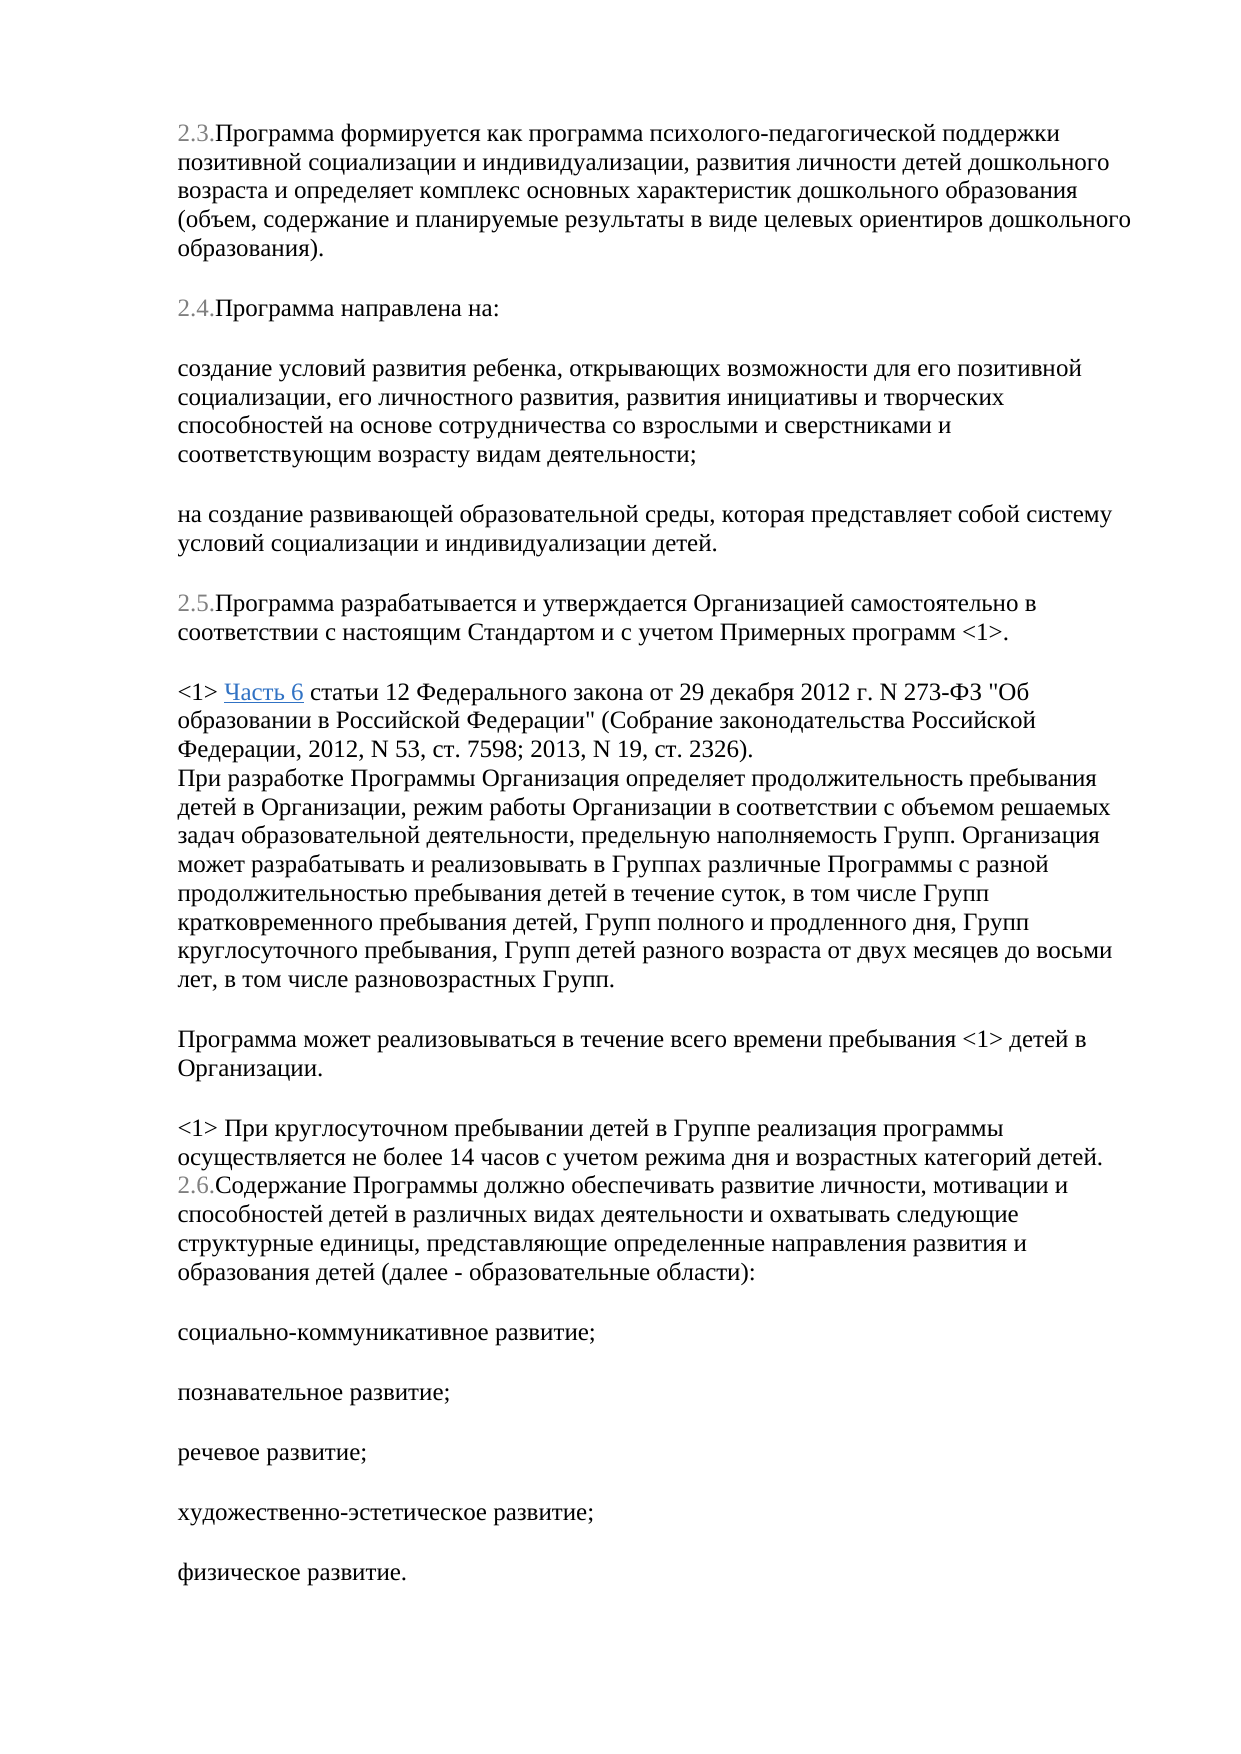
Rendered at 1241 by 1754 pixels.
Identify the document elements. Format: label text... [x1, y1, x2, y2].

text 2.4.Программа направлена на: [177, 293, 1152, 322]
text создание условий развития ребенка, открывающих возможности для его позитивной социализации, его личностного развития, развития инициативы и творческих способностей на основе сотрудничества со взрослыми и сверстниками и соответствующим возрасту видам деятельности; [177, 353, 1152, 468]
text физическое развитие. [177, 1557, 1152, 1586]
text При разработке Программы Организация определяет продолжительность пребывания детей в Организации, режим работы Организации в соответствии с объемом решаемых задач образовательной деятельности, предельную наполняемость Групп. Организация может разрабатывать и реализовывать в Группах различные Программы с разной продолжительностью пребывания детей в течение суток, в том числе Групп кратковременного пребывания детей, Групп полного и продленного дня, Групп круглосуточного пребывания, Групп детей разного возраста от двух месяцев до восьми лет, в том числе разновозрастных Групп. [177, 763, 1152, 993]
text <1> Часть 6 статьи 12 Федерального закона от 29 декабря 2012 г. N 273-ФЗ "Об образовании в Российской Федерации" (Собрание законодательства Российской Федерации, 2012, N 53, ст. 7598; 2013, N 19, ст. 2326). [177, 677, 1152, 763]
text художественно-эстетическое развитие; [177, 1497, 1152, 1526]
text на создание развивающей образовательной среды, которая представляет собой систему условий социализации и индивидуализации детей. [177, 499, 1152, 557]
text Программа может реализовываться в течение всего времени пребывания <1> детей в Организации. [177, 1024, 1152, 1082]
text речевое развитие; [177, 1437, 1152, 1466]
text 2.3.Программа формируется как программа психолого-педагогической поддержки позитивной социализации и индивидуализации, развития личности детей дошкольного возраста и определяет комплекс основных характеристик дошкольного образования (объем, содержание и планируемые результаты в виде целевых ориентиров дошкольного образования). [177, 118, 1152, 262]
text познавательное развитие; [177, 1377, 1152, 1406]
text 2.5.Программа разрабатывается и утверждается Организацией самостоятельно в соответствии с настоящим Стандартом и с учетом Примерных программ <1>. [177, 588, 1152, 646]
text социально-коммуникативное развитие; [177, 1317, 1152, 1346]
text <1> При круглосуточном пребывании детей в Группе реализация программы осуществляется не более 14 часов с учетом режима дня и возрастных категорий детей. [177, 1113, 1152, 1171]
text 2.6.Содержание Программы должно обеспечивать развитие личности, мотивации и способностей детей в различных видах деятельности и охватывать следующие структурные единицы, представляющие определенные направления развития и образования детей (далее - образовательные области): [177, 1171, 1152, 1286]
